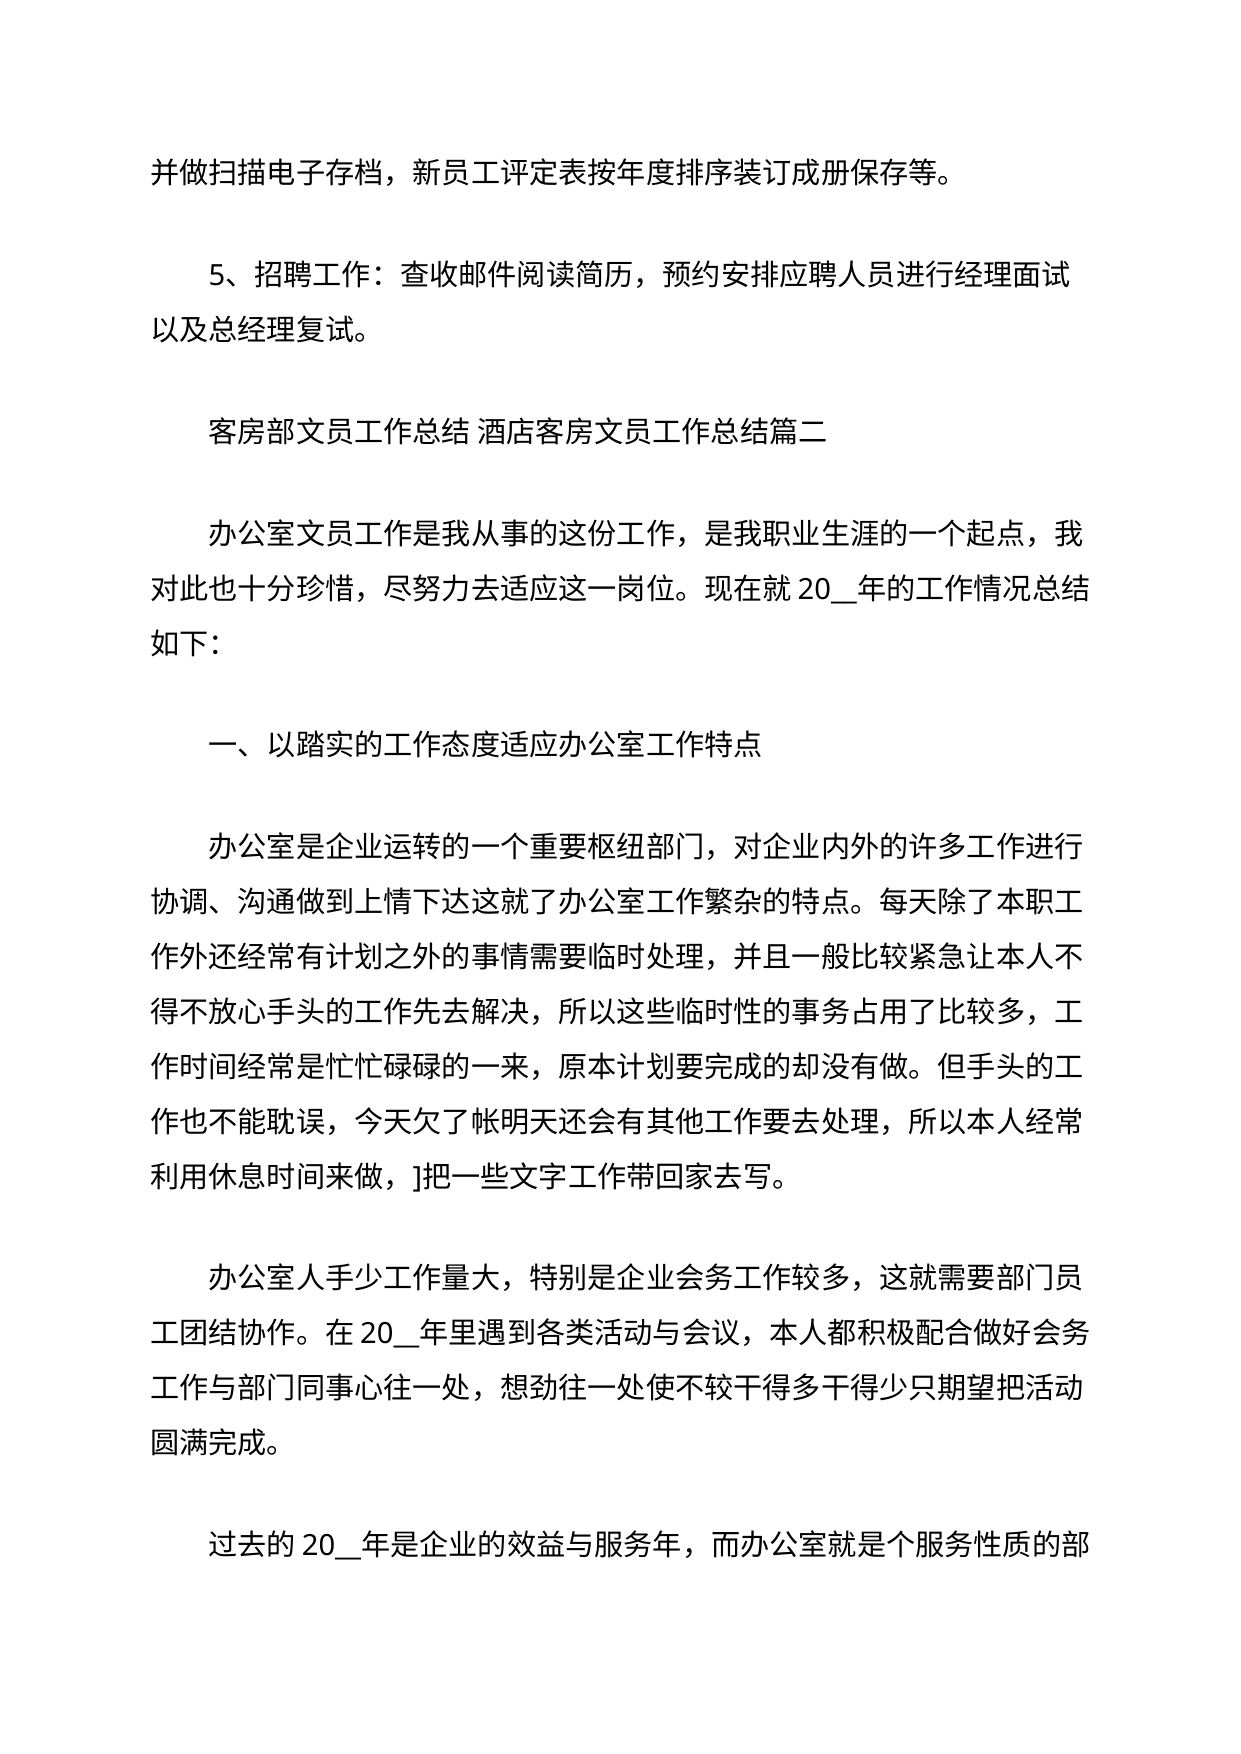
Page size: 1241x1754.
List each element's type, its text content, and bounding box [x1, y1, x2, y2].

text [150, 1522, 1090, 1564]
text 客房部文员工作总结 酒店客房文员工作总结篇二 [150, 408, 1090, 451]
text 办公室文员工作是我从事的这份工作，是我职业生涯的一个起点，我对此也十分珍惜，尽努力去适应这一岗位。现在就20__年的工作情况总结如下： [150, 510, 1090, 662]
text 一、以踏实的工作态度适应办公室工作特点 [150, 722, 1090, 764]
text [150, 150, 1090, 192]
text 办公室是企业运转的一个重要枢纽部门，对企业内外的许多工作进行协调、沟通做到上情下达这就了办公室工作繁杂的特点。每天除了本职工作外还经常有计划之外的事情需要临时处理，并且一般比较紧急让本人不得不放心手头的工作先去解决，所以这些临时性的事务占用了比较多，工作时间经常是忙忙碌碌的一来，原本计划要完成的却没有做。但手头的工作也不能耽误，今天欠了帐明天还会有其他工作要去处理，所以本人经常利用休息时间来做，]把一些文字工作带回家去写。 [150, 824, 1090, 1196]
text 5、招聘工作：查收邮件阅读简历，预约安排应聘人员进行经理面试以及总经理复试。 [150, 252, 1090, 349]
text 办公室人手少工作量大，特别是企业会务工作较多，这就需要部门员工团结协作。在20__年里遇到各类活动与会议，本人都积极配合做好会务工作与部门同事心往一处，想劲往一处使不较干得多干得少只期望把活动圆满完成。 [150, 1255, 1090, 1462]
